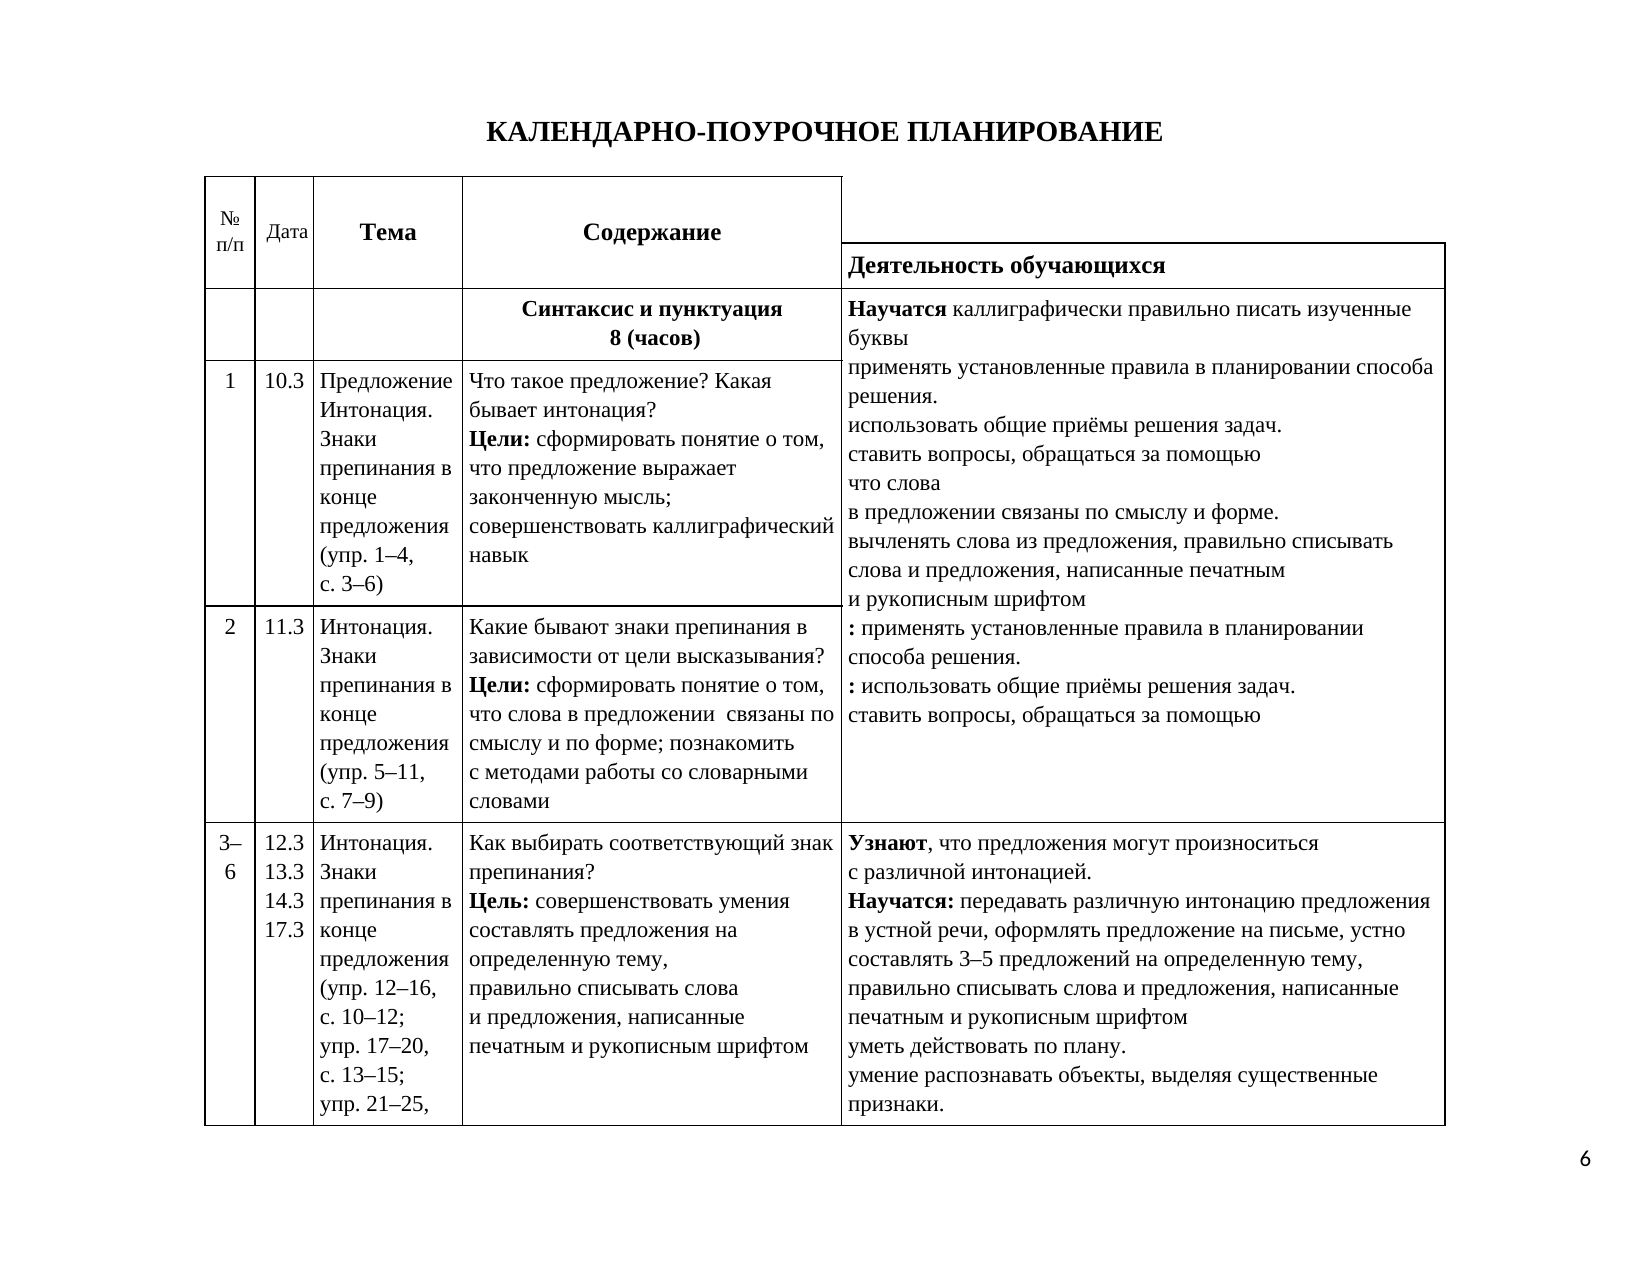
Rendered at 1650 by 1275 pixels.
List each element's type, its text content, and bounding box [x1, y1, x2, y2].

table_header Тема [314, 177, 462, 288]
table_header Дата [256, 177, 313, 288]
table_cell Деятельность обучающихся [842, 244, 1444, 288]
table_cell [206, 289, 254, 360]
table_cell Интонация. Знаки препинания в конце предложения (упр. 5–11, с. 7–9) [314, 607, 462, 822]
table_cell Предложение Интонация. Знаки препинания в конце предложения (упр. 1–4, с. 3–6) [314, 361, 462, 605]
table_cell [314, 823, 462, 1125]
table_cell Синтаксис и пунктуация 8 (часов) [463, 289, 841, 360]
table_cell 3– 6 [206, 823, 254, 1125]
table_cell Что такое предложение? Какая бывает интонация? Цели: сформировать понятие о том, что предложение выражает законченную мысль; совершенствовать каллиграфический навык [463, 361, 841, 605]
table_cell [842, 823, 1444, 1125]
table_cell [256, 289, 313, 360]
table_cell 2 [206, 607, 254, 822]
text Календарно-поурочное планирование [59, 114, 1591, 147]
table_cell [463, 823, 841, 1125]
table_header Содержание [463, 177, 841, 288]
table_header № п/п [206, 177, 254, 288]
table_cell 1 [206, 361, 254, 605]
table_cell 12.3 13.3 14.3 17.3 [256, 823, 313, 1125]
table_cell Какие бывают знаки препинания в зависимости от цели высказывания? Цели: сформировать понятие о том, что слова в предложении связаны по смыслу и по форме; познакомить с методами работы со словарными словами [463, 607, 841, 822]
table_cell 11.3 [256, 607, 313, 822]
table_cell 10.3 [256, 361, 313, 605]
table_cell [314, 289, 462, 360]
table_cell Научатся каллиграфически правильно писать изученные буквы применять установленные правила в планировании способа решения. использовать общие приёмы решения задач. ставить вопросы, обращаться за помощью что слова в предложении связаны по смыслу и форме. вычленять слова из предложения, правильно списывать слова и предложения, написанные печатным и рукописным шрифтом : применять установленные правила в планировании способа решения. : использовать общие приёмы решения задач. ставить вопросы, обращаться за помощью [842, 289, 1444, 822]
